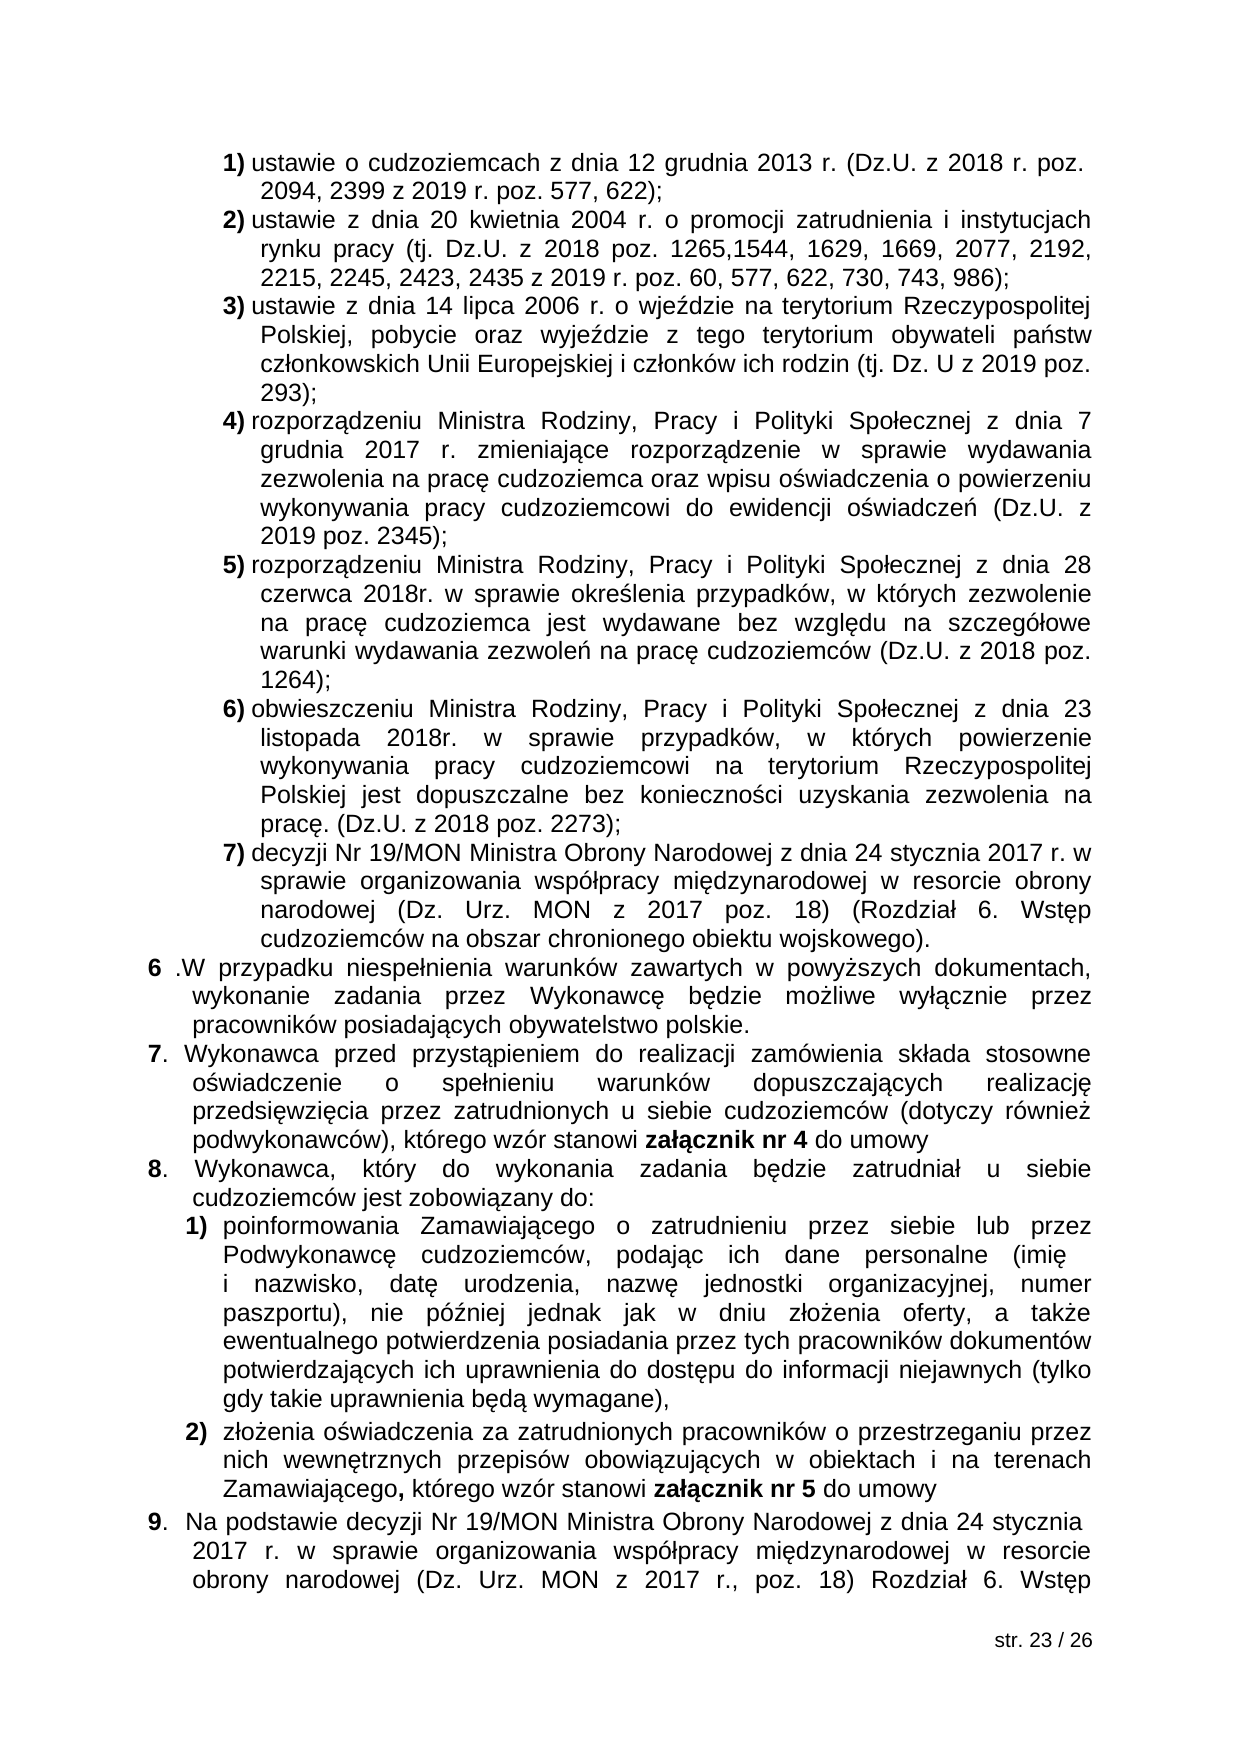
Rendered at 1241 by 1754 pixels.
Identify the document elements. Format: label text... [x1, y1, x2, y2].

list rozporządzeniu Ministra Rodziny, Pracy i Polityki Społecznej z dnia 28 czerwca 2018r. w sprawie określenia przypadków, w których zezwolenie na pracę cudzoziemca jest wydawane bez względu na szczegółowe warunki wydawania zezwoleń na pracę cudzoziemców (Dz.U. z 2018 poz. 1264); [223, 550, 1093, 694]
list złożenia oświadczenia za zatrudnionych pracowników o przestrzeganiu przez nich wewnętrznych przepisów obowiązujących w obiektach i na terenach Zamawiającego, którego wzór stanowi załącznik nr 5 do umowy [185, 1417, 1093, 1503]
list poinformowania Zamawiającego o zatrudnieniu przez siebie lub przez Podwykonawcę cudzoziemców, podając ich dane personalne (imię i nazwisko, datę urodzenia, nazwę jednostki organizacyjnej, numer paszportu), nie później jednak jak w dniu złożenia oferty, a także ewentualnego potwierdzenia posiadania przez tych pracowników dokumentów potwierdzających ich uprawnienia do dostępu do informacji niejawnych (tylko gdy takie uprawnienia będą wymagane), [185, 1211, 1093, 1413]
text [148, 1507, 1093, 1593]
text 6 .W przypadku niespełnienia warunków zawartych w powyższych dokumentach, wykonanie zadania przez Wykonawcę będzie możliwe wyłącznie przez pracowników posiadających obywatelstwo polskie. [148, 953, 1093, 1039]
text 8. Wykonawca, który do wykonania zadania będzie zatrudniał u siebie cudzoziemców jest zobowiązany do: [148, 1154, 1093, 1211]
text 7. Wykonawca przed przystąpieniem do realizacji zamówienia składa stosowne oświadczenie o spełnieniu warunków dopuszczających realizację przedsięwzięcia przez zatrudnionych u siebie cudzoziemców (dotyczy również podwykonawców), którego wzór stanowi załącznik nr 4 do umowy [148, 1039, 1093, 1154]
list obwieszczeniu Ministra Rodziny, Pracy i Polityki Społecznej z dnia 23 listopada 2018r. w sprawie przypadków, w których powierzenie wykonywania pracy cudzoziemcowi na terytorium Rzeczypospolitej Polskiej jest dopuszczalne bez konieczności uzyskania zezwolenia na pracę. (Dz.U. z 2018 poz. 2273); [223, 694, 1093, 838]
list rozporządzeniu Ministra Rodziny, Pracy i Polityki Społecznej z dnia 7 grudnia 2017 r. zmieniające rozporządzenie w sprawie wydawania zezwolenia na pracę cudzoziemca oraz wpisu oświadczenia o powierzeniu wykonywania pracy cudzoziemcowi do ewidencji oświadczeń (Dz.U. z 2019 poz. 2345); [223, 406, 1093, 550]
list decyzji Nr 19/MON Ministra Obrony Narodowej z dnia 24 stycznia 2017 r. w sprawie organizowania współpracy międzynarodowej w resorcie obrony narodowej (Dz. Urz. MON z 2017 poz. 18) (Rozdział 6. Wstęp cudzoziemców na obszar chronionego obiektu wojskowego). [223, 838, 1093, 953]
list ustawie z dnia 20 kwietnia 2004 r. o promocji zatrudnienia i instytucjach rynku pracy (tj. Dz.U. z 2018 poz. 1265,1544, 1629, 1669, 2077, 2192, 2215, 2245, 2423, 2435 z 2019 r. poz. 60, 577, 622, 730, 743, 986); [223, 205, 1093, 291]
list ustawie z dnia 14 lipca 2006 r. o wjeździe na terytorium Rzeczypospolitej Polskiej, pobycie oraz wyjeździe z tego terytorium obywateli państw członkowskich Unii Europejskiej i członków ich rodzin (tj. Dz. U z 2019 poz. 293); [223, 291, 1093, 406]
list ustawie o cudzoziemcach z dnia 12 grudnia 2013 r. (Dz.U. z 2018 r. poz. 2094, 2399 z 2019 r. poz. 577, 622); [223, 148, 1086, 205]
